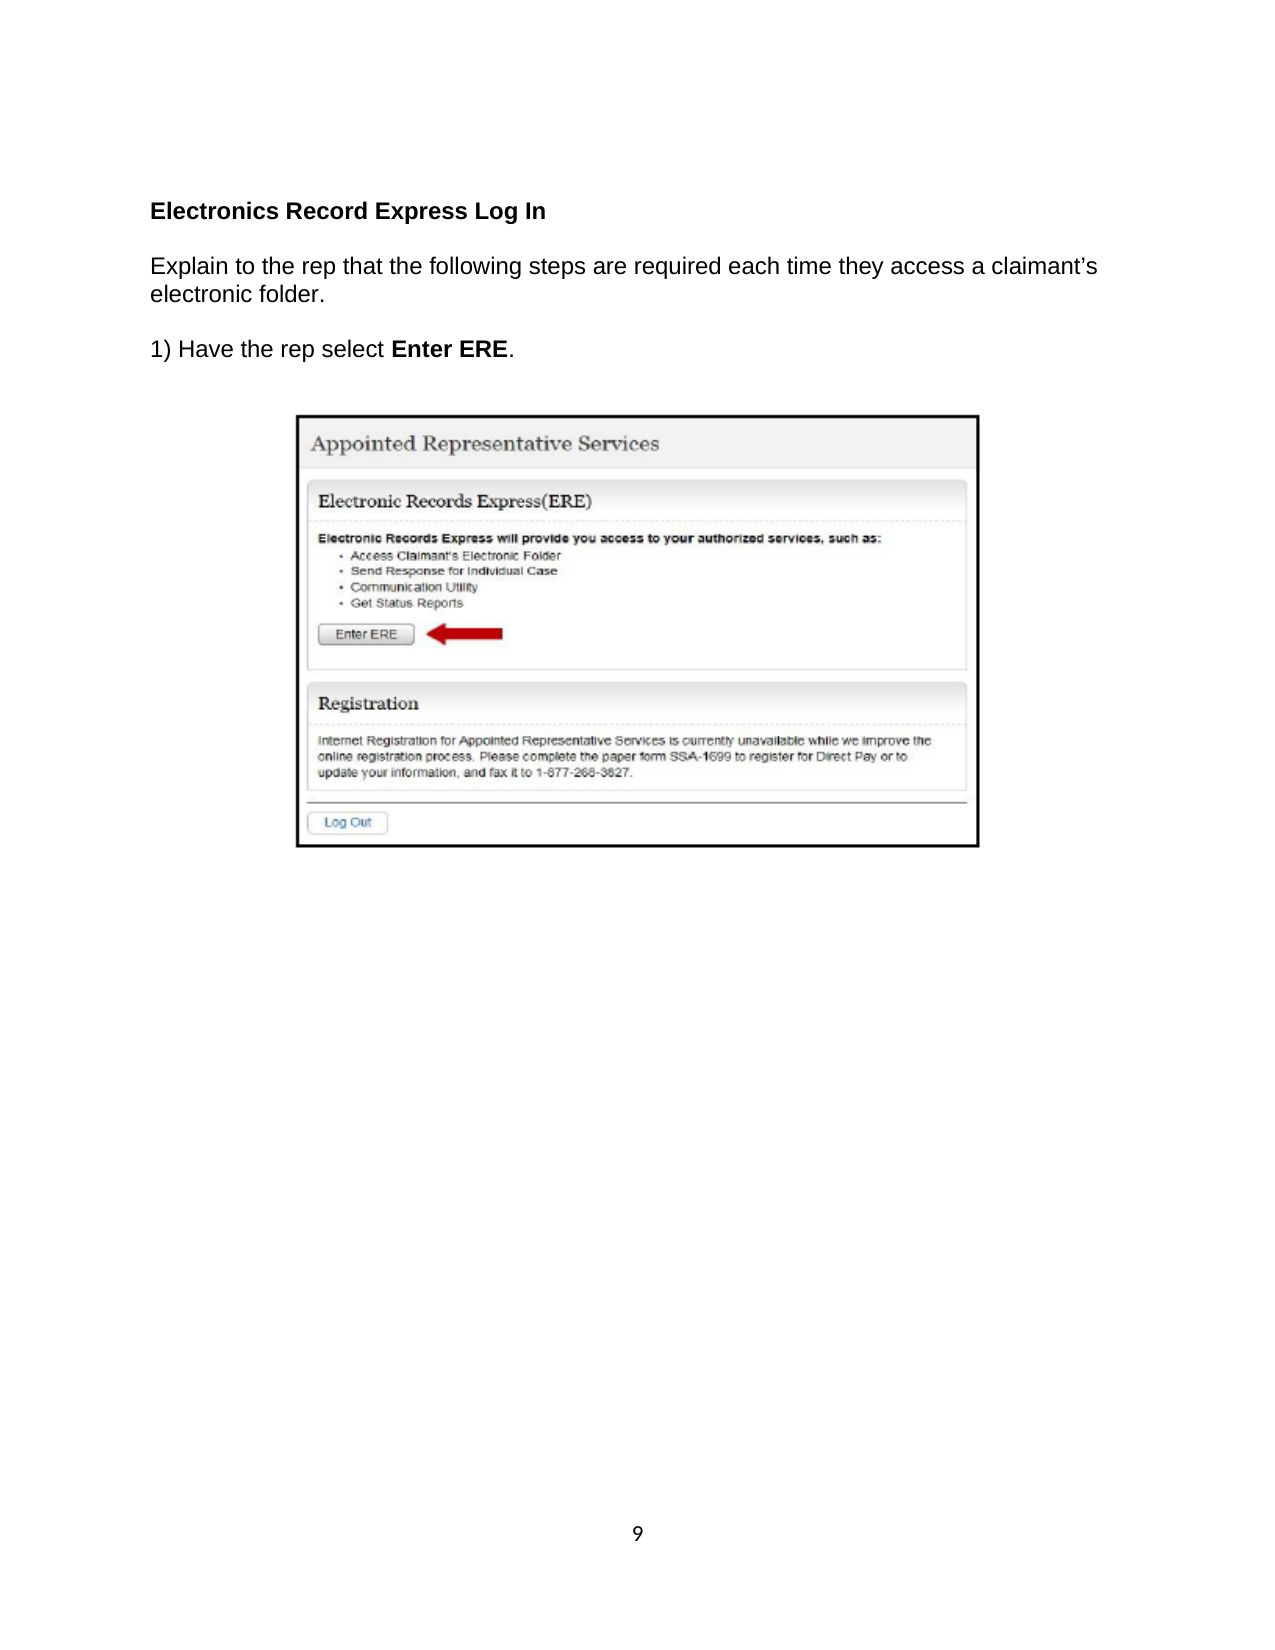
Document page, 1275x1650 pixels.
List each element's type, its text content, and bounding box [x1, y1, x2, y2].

text 1) Have the rep select Enter ERE. [150, 335, 1125, 362]
text Explain to the rep that the following steps are required each time they access a claimant’s electronic folder. [150, 252, 1125, 307]
picture [290, 409, 986, 854]
text Electronics Record Express Log In [150, 197, 1125, 224]
